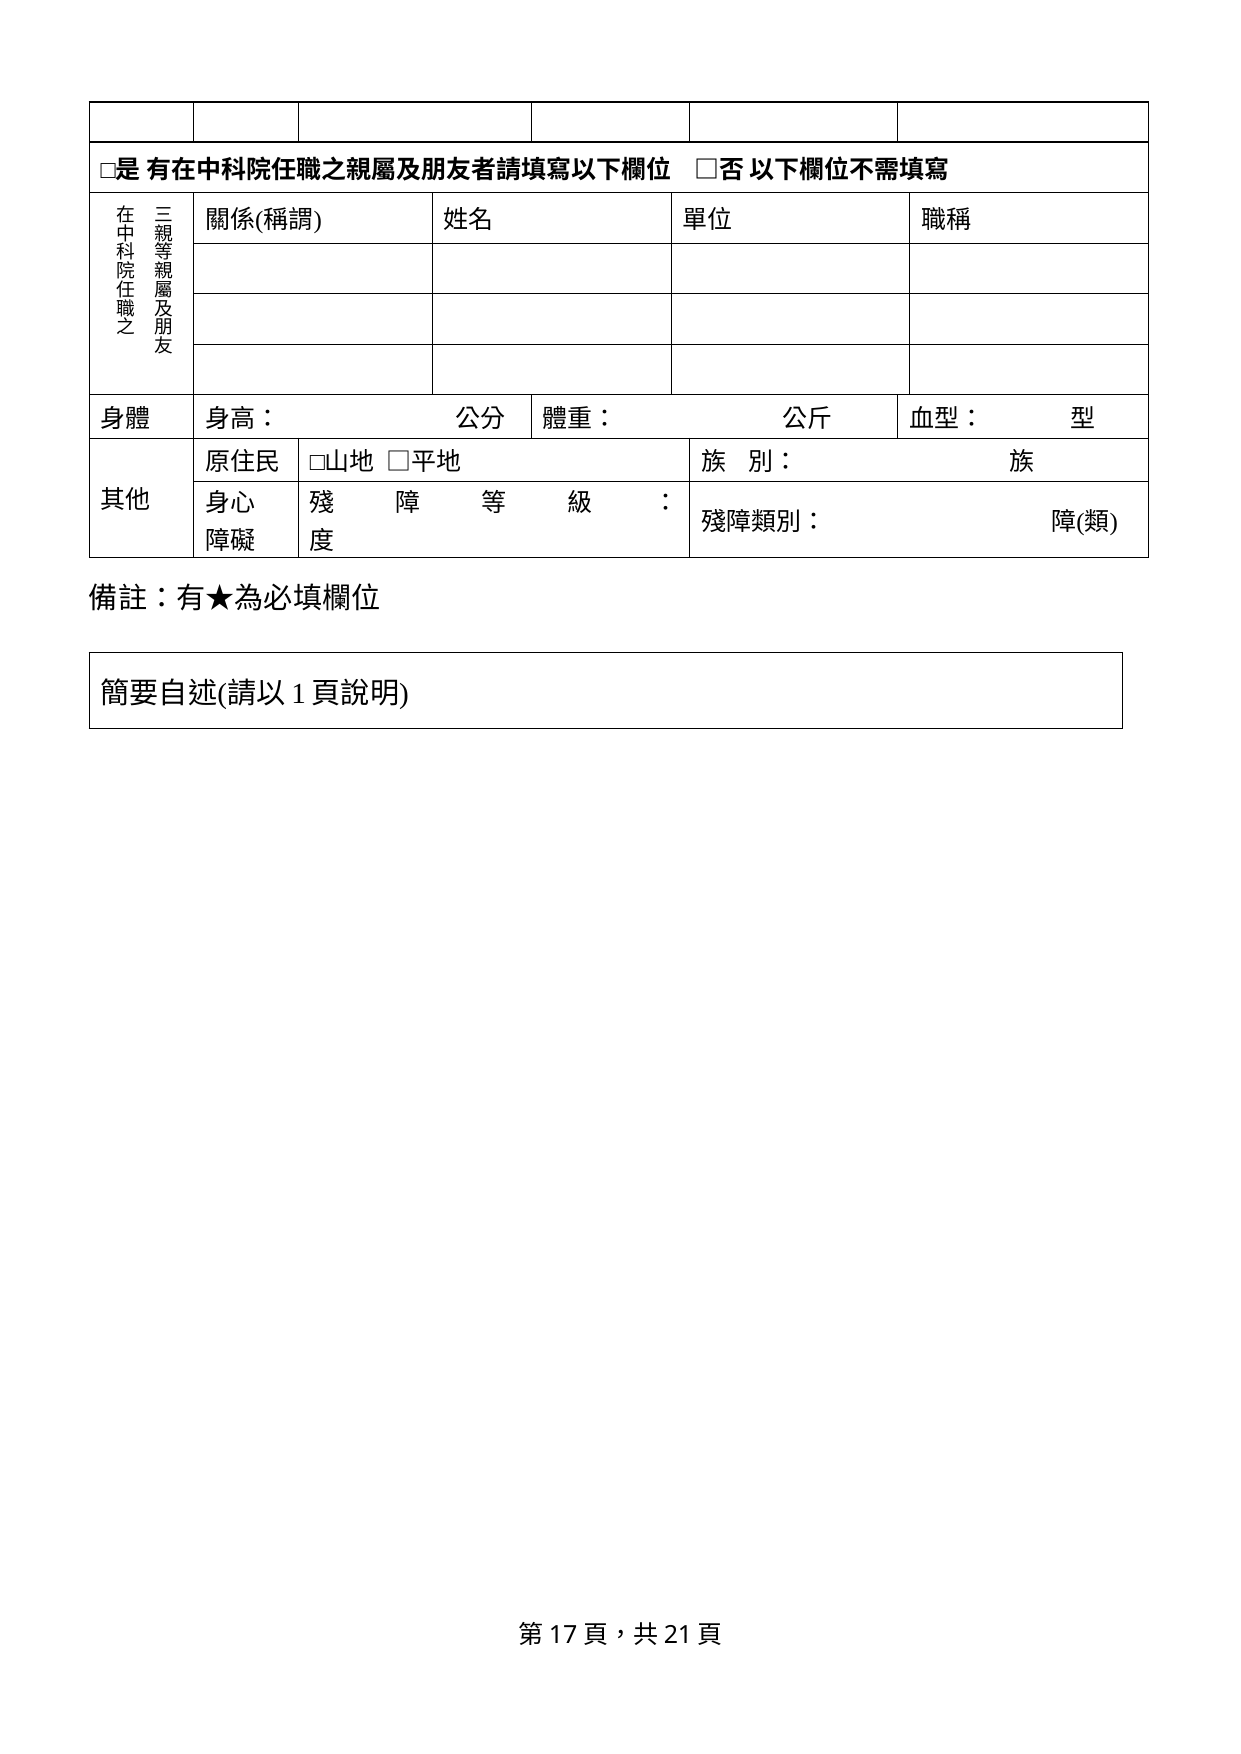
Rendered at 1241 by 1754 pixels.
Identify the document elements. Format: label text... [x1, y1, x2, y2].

table_cell [690, 103, 897, 141]
text 備註：有★為必填欄位 [89, 558, 1152, 633]
table_cell 殘障類別： 障(類) [690, 482, 1148, 557]
table_cell [532, 103, 689, 141]
table_cell 身心 障礙 [194, 482, 298, 557]
table_cell 關係(稱謂) [194, 193, 432, 242]
table_cell □山地 □平地 [299, 439, 689, 481]
table_cell [433, 345, 671, 394]
table_header 簡要自述(請以1頁說明) [90, 653, 1122, 728]
table_cell [194, 345, 432, 394]
table_cell [433, 244, 671, 293]
table_cell [672, 345, 909, 394]
table_cell [194, 244, 432, 293]
table_cell [299, 103, 531, 141]
table_cell 其他 [90, 439, 193, 557]
table_cell [910, 294, 1148, 343]
table_cell [194, 103, 298, 141]
table_cell [910, 345, 1148, 394]
table_cell 原住民 [194, 439, 298, 481]
table_cell 身高： 公分 [194, 395, 531, 438]
table_cell [910, 244, 1148, 293]
table_cell 殘障等級： 度 [299, 482, 689, 557]
table_cell [672, 294, 909, 343]
table_cell 三親等親屬及朋友 在中科院任職之 ★ [90, 193, 193, 394]
table_cell 體重： 公斤 [532, 395, 897, 438]
table_cell 單位 [672, 193, 909, 242]
table_cell [194, 294, 432, 343]
table_cell 姓名 [433, 193, 671, 242]
table_cell [672, 244, 909, 293]
table_cell [433, 294, 671, 343]
table_cell 身體 [90, 395, 193, 438]
table_cell [898, 103, 1148, 141]
table_cell 血型： 型 [898, 395, 1148, 438]
table_cell 職稱 [910, 193, 1148, 242]
table_cell 族 別： 族 [690, 439, 1148, 481]
table_cell □是 有在中科院任職之親屬及朋友者請填寫以下欄位 □否 以下欄位不需填寫 [90, 143, 1148, 192]
